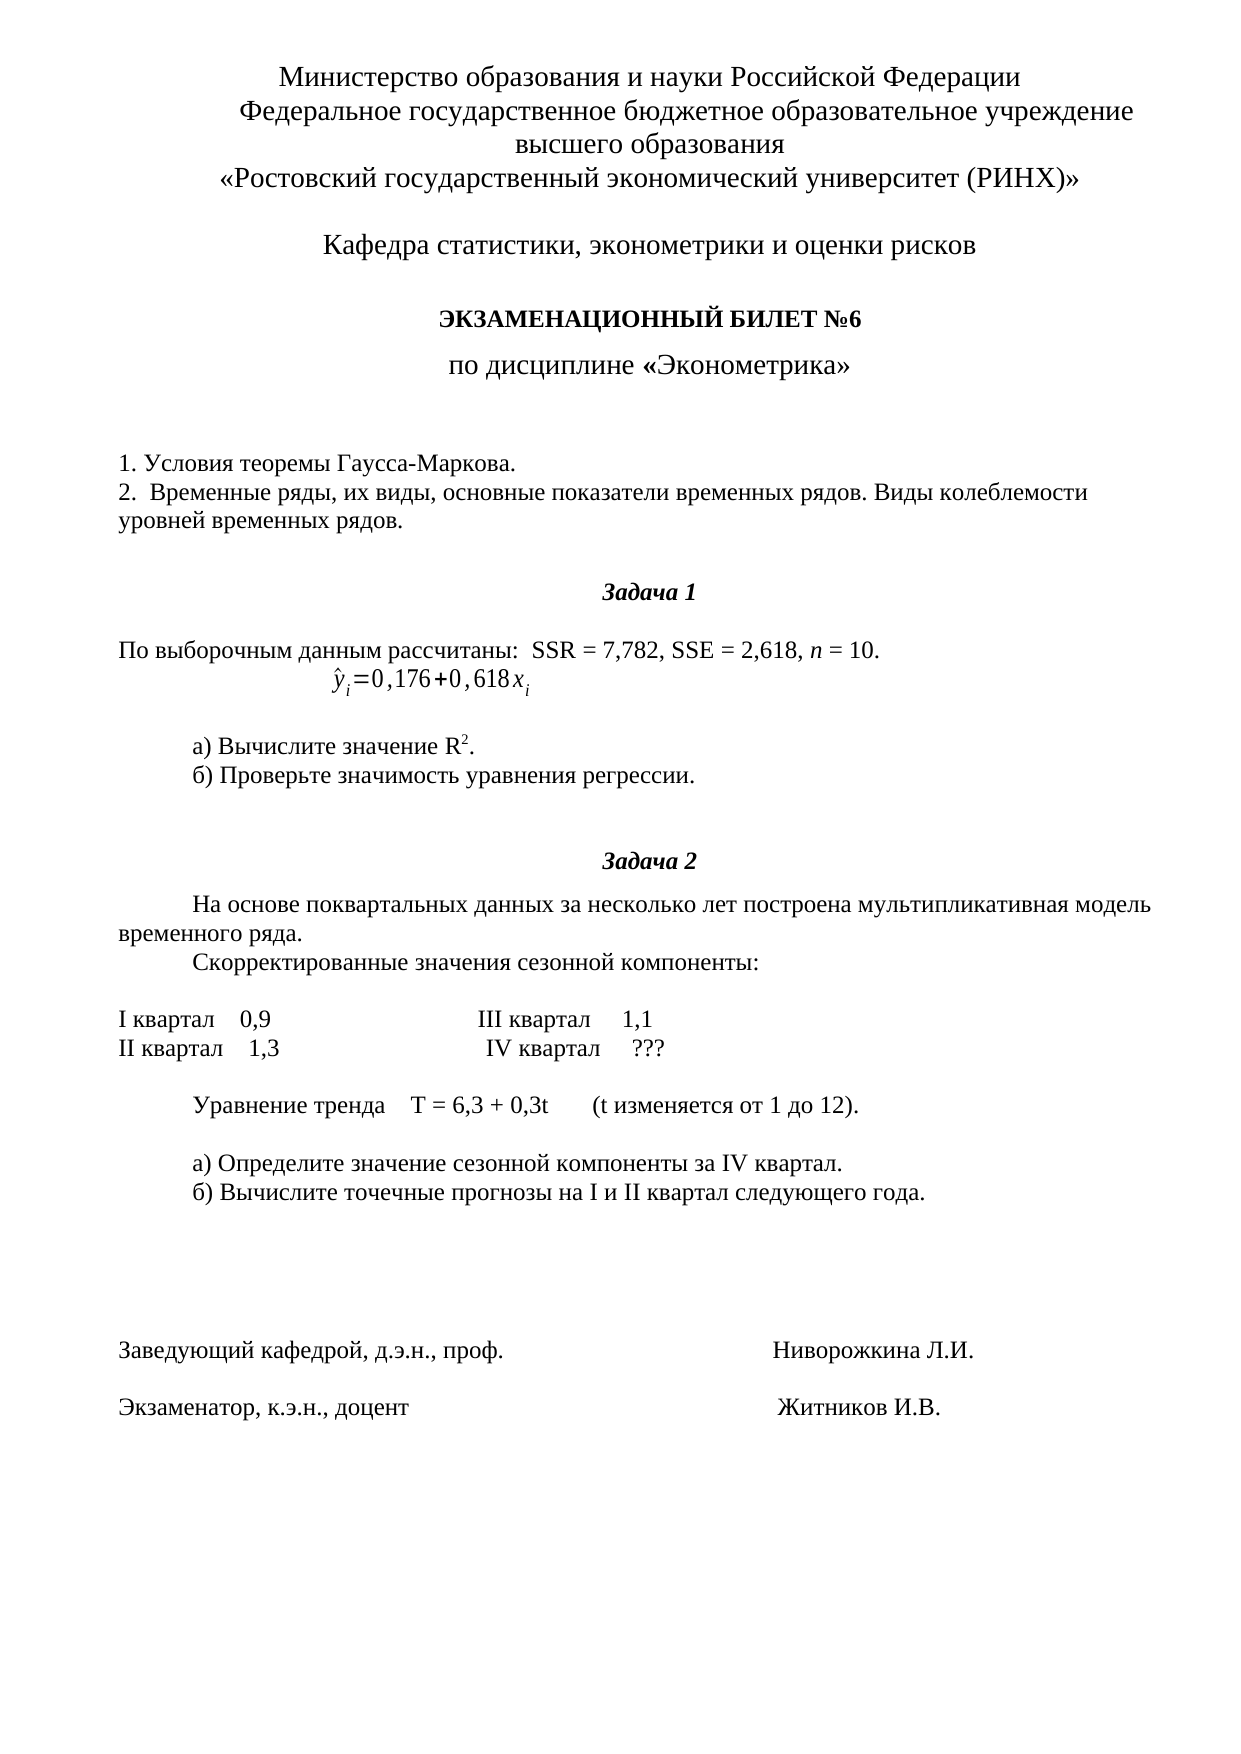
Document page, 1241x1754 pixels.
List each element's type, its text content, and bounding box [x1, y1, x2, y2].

text На основе поквартальных данных за несколько лет построена мультипликативная модель временного ряда. [118, 889, 1181, 947]
text II квартал 1,3 IV квартал ??? [118, 1033, 1181, 1062]
text Задача 1 [118, 577, 1181, 606]
text б) Вычислите точечные прогнозы на I и II квартал следующего года. [118, 1177, 1181, 1205]
text Кафедра статистики, эконометрики и оценки рисков [118, 227, 1181, 260]
text Экзаменатор, к.э.н., доцент Житников И.В. [118, 1392, 1181, 1421]
text ЭКЗАМЕНАЦИОННЫЙ БИЛЕТ №6 [118, 304, 1181, 333]
text 1. Условия теоремы Гаусса-Маркова. [118, 448, 1181, 477]
text Скорректированные значения сезонной компоненты: [118, 947, 1181, 975]
text По выборочным данным рассчитаны: SSR = 7,782, SSE = 2,618, n = 10. [118, 635, 1181, 664]
text Министерство образования и науки Российской Федерации [118, 59, 1181, 93]
text а) Вычислите значение R2. [118, 731, 1181, 760]
text Уравнение тренда Т = 6,3 + 0,3t (t изменяется от 1 до 12). [118, 1090, 1181, 1119]
text а) Определите значение сезонной компоненты за IV квартал. [118, 1148, 1181, 1177]
text 2. Временные ряды, их виды, основные показатели временных рядов. Виды колеблемости уровней временных рядов. [118, 477, 1181, 534]
text «Ростовский государственный экономический университет (РИНХ)» [118, 160, 1181, 193]
text Задача 2 [118, 846, 1181, 875]
text по дисциплине «Эконометрика» [118, 347, 1181, 381]
text б) Проверьте значимость уравнения регрессии. [118, 760, 1181, 788]
text I квартал 0,9 III квартал 1,1 [118, 1004, 1181, 1033]
text Заведующий кафедрой, д.э.н., проф. Ниворожкина Л.И. [118, 1335, 1181, 1363]
text Федеральное государственное бюджетное образовательное учреждение высшего образования [118, 93, 1181, 160]
